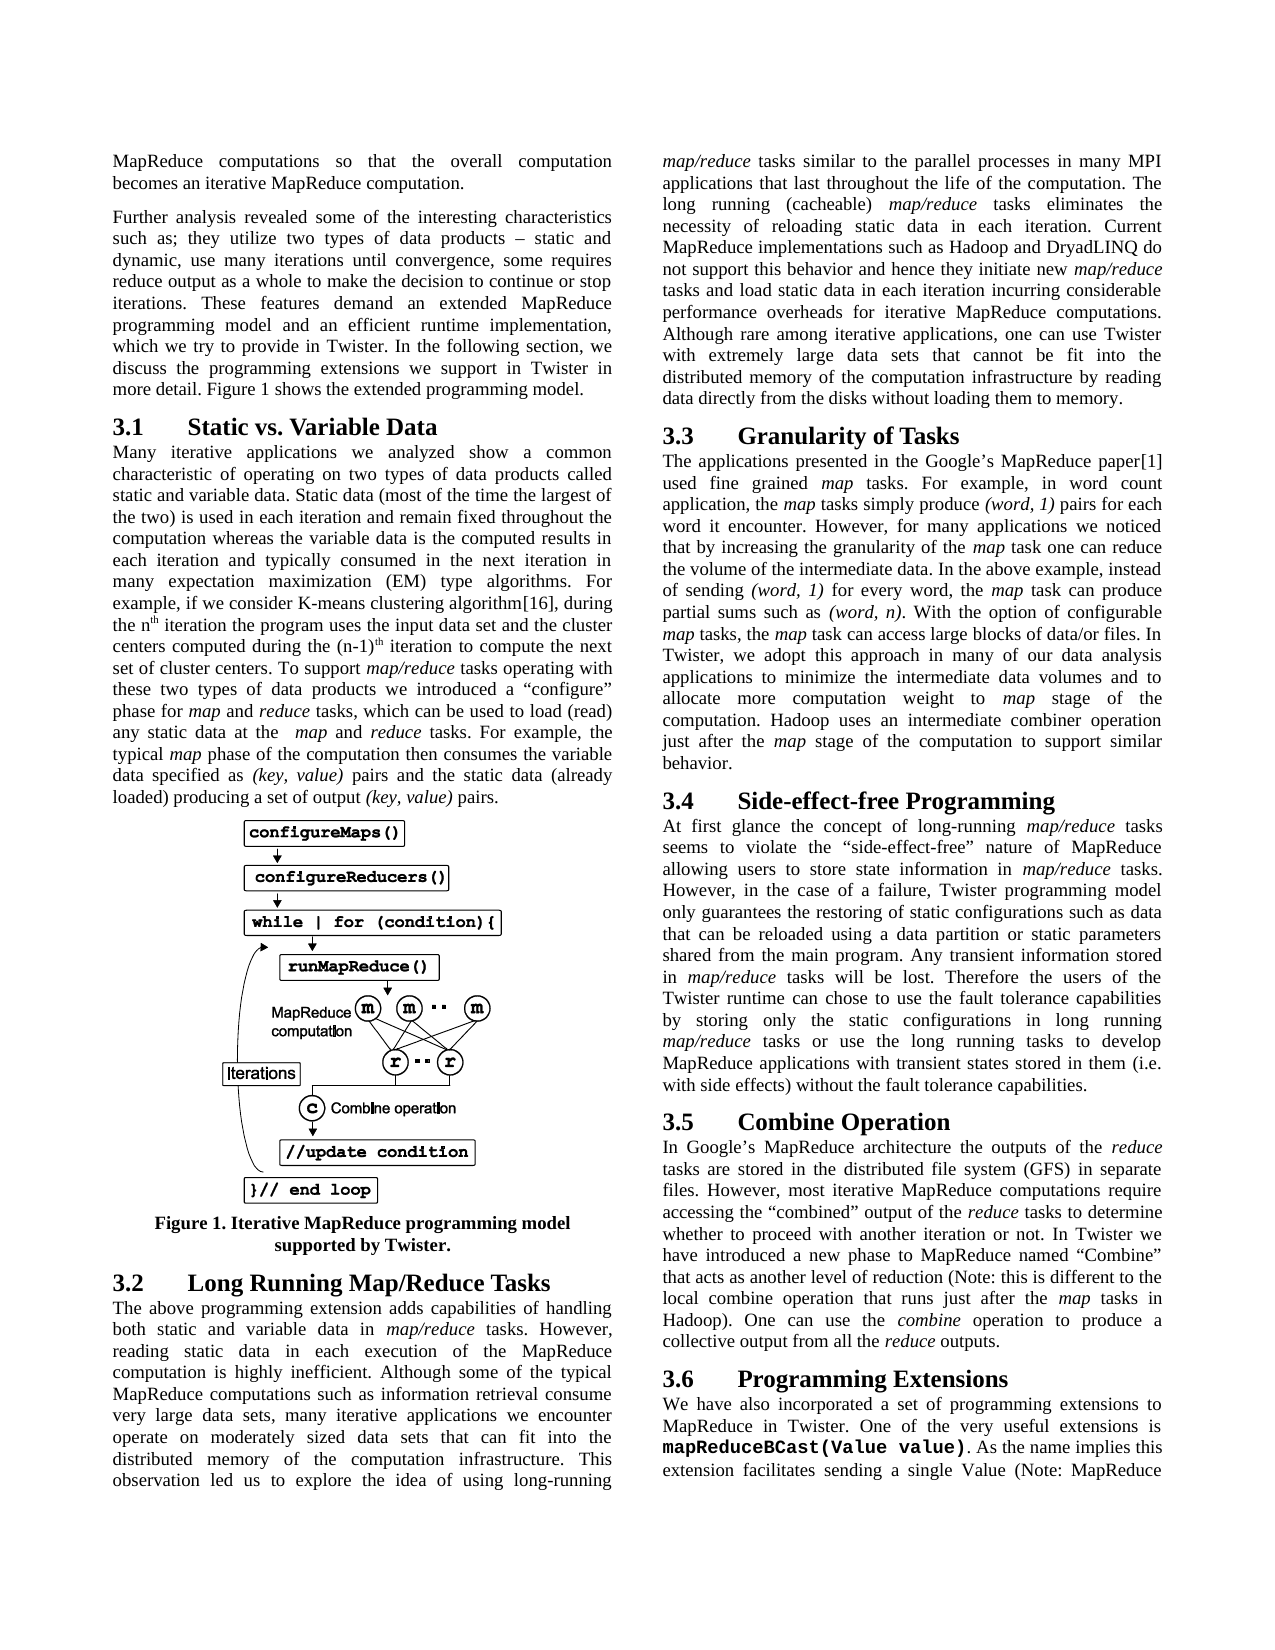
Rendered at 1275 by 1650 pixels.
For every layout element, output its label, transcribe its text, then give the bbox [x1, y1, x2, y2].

subtitle Static vs. Variable Data [112, 412, 613, 441]
text Many iterative applications we analyzed show a common characteristic of operating on two types of data products called static and variable data. Static data (most of the time the largest of the two) is used in each iteration and remain fixed throughout the computation whereas the variable data is the computed results in each iteration and typically consumed in the next iteration in many expectation maximization (EM) type algorithms. For example, if we consider K-means clustering algorithm[16], during the nth iteration the program uses the input data set and the cluster centers computed during the (n-1)th iteration to compute the next set of cluster centers. To support map/reduce tasks operating with these two types of data products we introduced a “configure” phase for map and reduce tasks, which can be used to load (read) any static data at the map and reduce tasks. For example, the typical map phase of the computation then consumes the variable data specified as (key, value) pairs and the static data (already loaded) producing a set of output (key, value) pairs. [112, 441, 613, 807]
text At first glance the concept of long-running map/reduce tasks seems to violate the “side-effect-free” nature of MapReduce allowing users to store state information in map/reduce tasks. However, in the case of a failure, Twister programming model only guarantees the restoring of static configurations such as data that can be reloaded using a data partition or static parameters shared from the main program. Any transient information stored in map/reduce tasks will be lost. Therefore the users of the Twister runtime can chose to use the fault tolerance capabilities by storing only the static configurations in long running map/reduce tasks or use the long running tasks to develop MapReduce applications with transient states stored in them (i.e. with side effects) without the fault tolerance capabilities. [662, 815, 1162, 1095]
subtitle Long Running Map/Reduce Tasks [112, 1268, 613, 1297]
text Further analysis revealed some of the interesting characteristics such as; they utilize two types of data products – static and dynamic, use many iterations until convergence, some requires reduce output as a whole to make the decision to continue or stop iterations. These features demand an extended MapReduce programming model and an efficient runtime implementation, which we try to provide in Twister. In the following section, we discuss the programming extensions we support in Twister in more detail. Figure 1 shows the extended programming model. [112, 206, 613, 400]
text In Google’s MapReduce architecture the outputs of the reduce tasks are stored in the distributed file system (GFS) in separate files. However, most iterative MapReduce computations require accessing the “combined” output of the reduce tasks to determine whether to proceed with another iteration or not. In Twister we have introduced a new phase to MapReduce named “Combine” that acts as another level of reduction (Note: this is different to the local combine operation that runs just after the map tasks in Hadoop). One can use the combine operation to produce a collective output from all the reduce outputs. [662, 1136, 1162, 1352]
subtitle Programming Extensions [662, 1364, 1162, 1393]
text The above programming extension adds capabilities of handling both static and variable data in map/reduce tasks. However, reading static data in each execution of the MapReduce computation is highly inefficient. Although some of the typical MapReduce computations such as information retrieval consume very large data sets, many iterative applications we encounter operate on moderately sized data sets that can fit into the distributed memory of the computation infrastructure. This observation led us to explore the idea of using long-running map/reduce tasks similar to the parallel processes in many MPI applications that last throughout the life of the computation. The long running (cacheable) map/reduce tasks eliminates the necessity of reloading static data in each iteration. Current MapReduce implementations such as Hadoop and DryadLINQ do not support this behavior and hence they initiate new map/reduce tasks and load static data in each iteration incurring considerable performance overheads for iterative MapReduce computations. Although rare among iterative applications, one can use Twister with extremely large data sets that cannot be fit into the distributed memory of the computation infrastructure by reading data directly from the disks without loading them to memory. [112, 1297, 613, 1491]
text Figure 1. Iterative MapReduce programming model supported by Twister. [112, 1212, 613, 1255]
text The above programming extension adds capabilities of handling both static and variable data in map/reduce tasks. However, reading static data in each execution of the MapReduce computation is highly inefficient. Although some of the typical MapReduce computations such as information retrieval consume very large data sets, many iterative applications we encounter operate on moderately sized data sets that can fit into the distributed memory of the computation infrastructure. This observation led us to explore the idea of using long-running map/reduce tasks similar to the parallel processes in many MPI applications that last throughout the life of the computation. The long running (cacheable) map/reduce tasks eliminates the necessity of reloading static data in each iteration. Current MapReduce implementations such as Hadoop and DryadLINQ do not support this behavior and hence they initiate new map/reduce tasks and load static data in each iteration incurring considerable performance overheads for iterative MapReduce computations. Although rare among iterative applications, one can use Twister with extremely large data sets that cannot be fit into the distributed memory of the computation infrastructure by reading data directly from the disks without loading them to memory. [662, 150, 1162, 409]
subtitle Side-effect-free Programming [662, 786, 1162, 815]
text The applications presented in the Google’s MapReduce paper[1] used fine grained map tasks. For example, in word count application, the map tasks simply produce (word, 1) pairs for each word it encounter. However, for many applications we noticed that by increasing the granularity of the map task one can reduce the volume of the intermediate data. In the above example, instead of sending (word, 1) for every word, the map task can produce partial sums such as (word, n). With the option of configurable map tasks, the map task can access large blocks of data/or files. In Twister, we adopt this approach in many of our data analysis applications to minimize the intermediate data volumes and to allocate more computation weight to map stage of the computation. Hadoop uses an intermediate combiner operation just after the map stage of the computation to support similar behavior. [662, 450, 1162, 773]
subtitle Granularity of Tasks [662, 421, 1162, 450]
subtitle Combine Operation [662, 1107, 1162, 1136]
